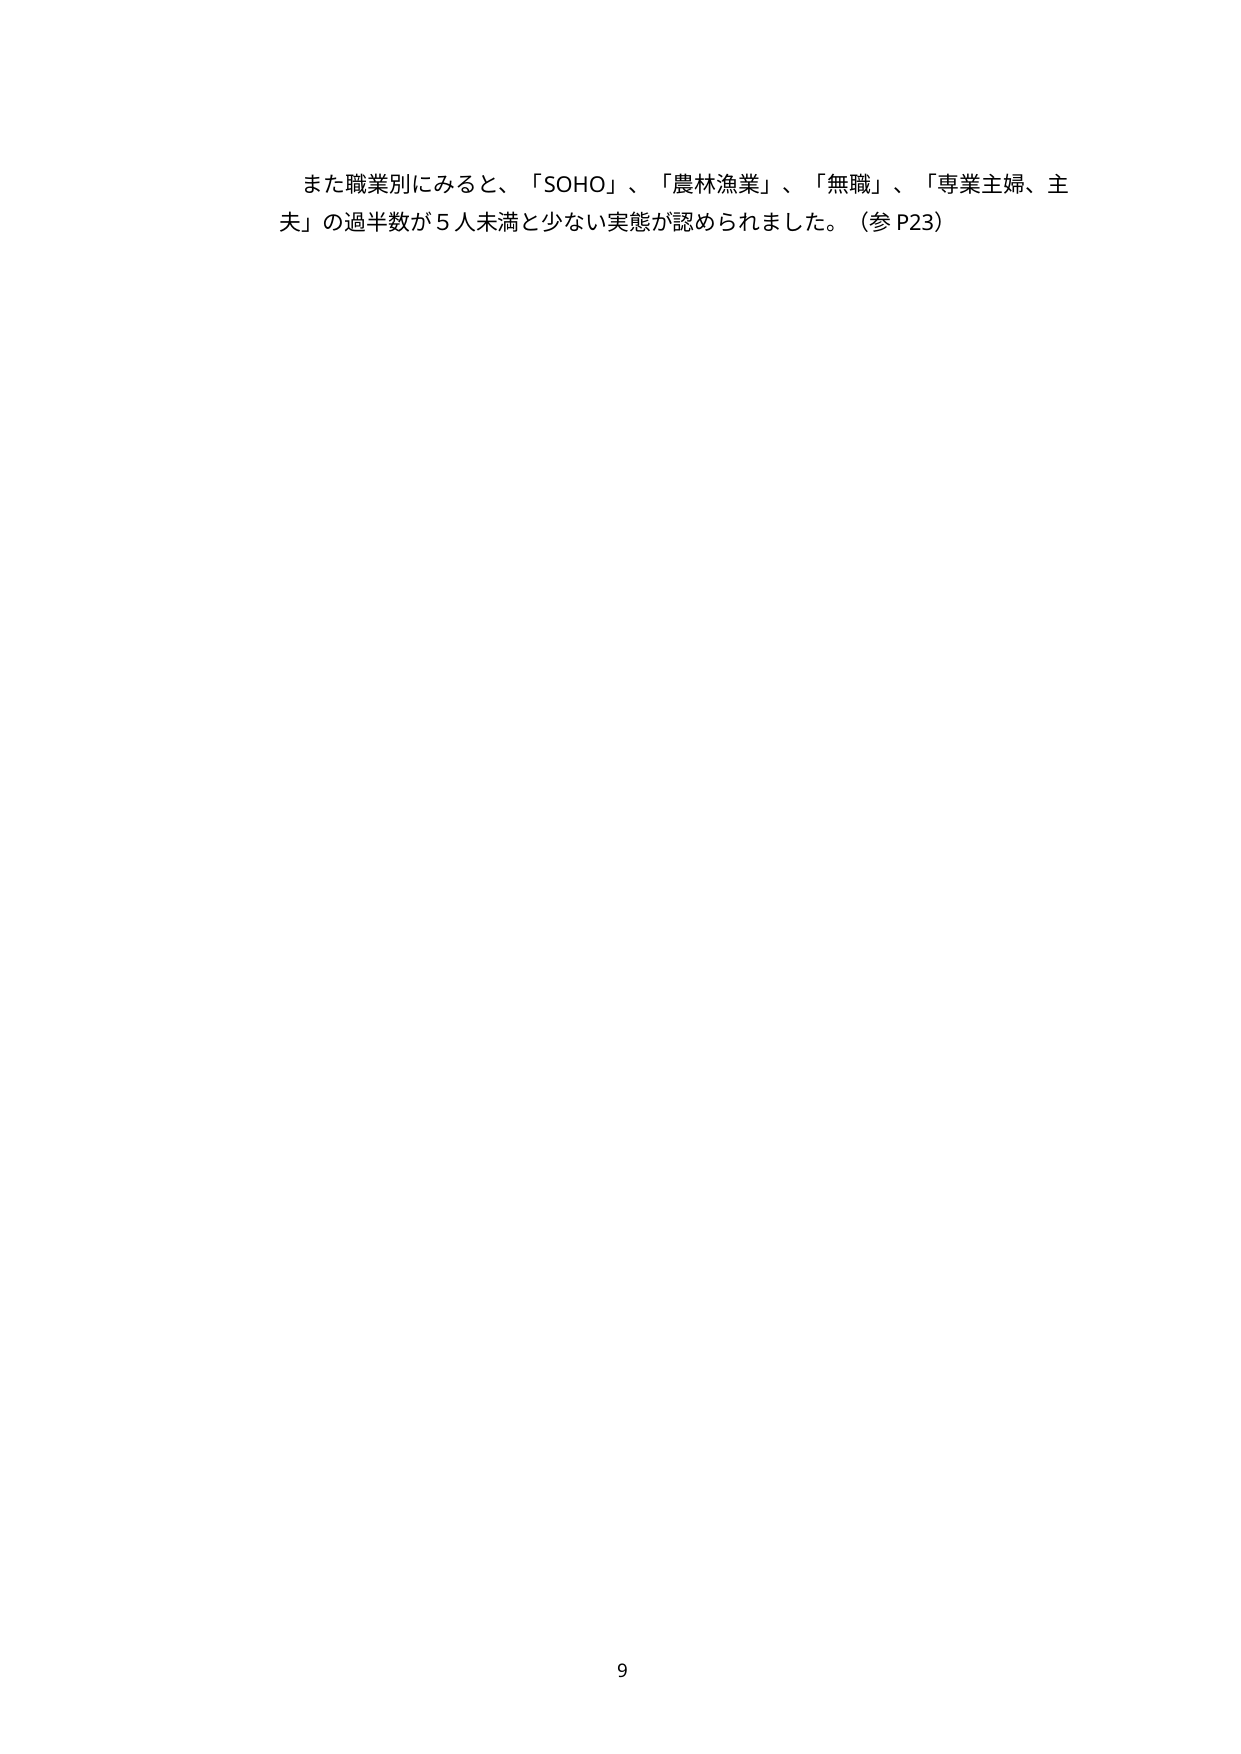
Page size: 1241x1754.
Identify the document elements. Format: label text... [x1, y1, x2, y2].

list また職業別にみると、「SOHO」、「農林漁業」、「無職」、「専業主婦、主夫」の過半数が５人未満と少ない実態が認められました。（参P23） [279, 164, 1071, 239]
